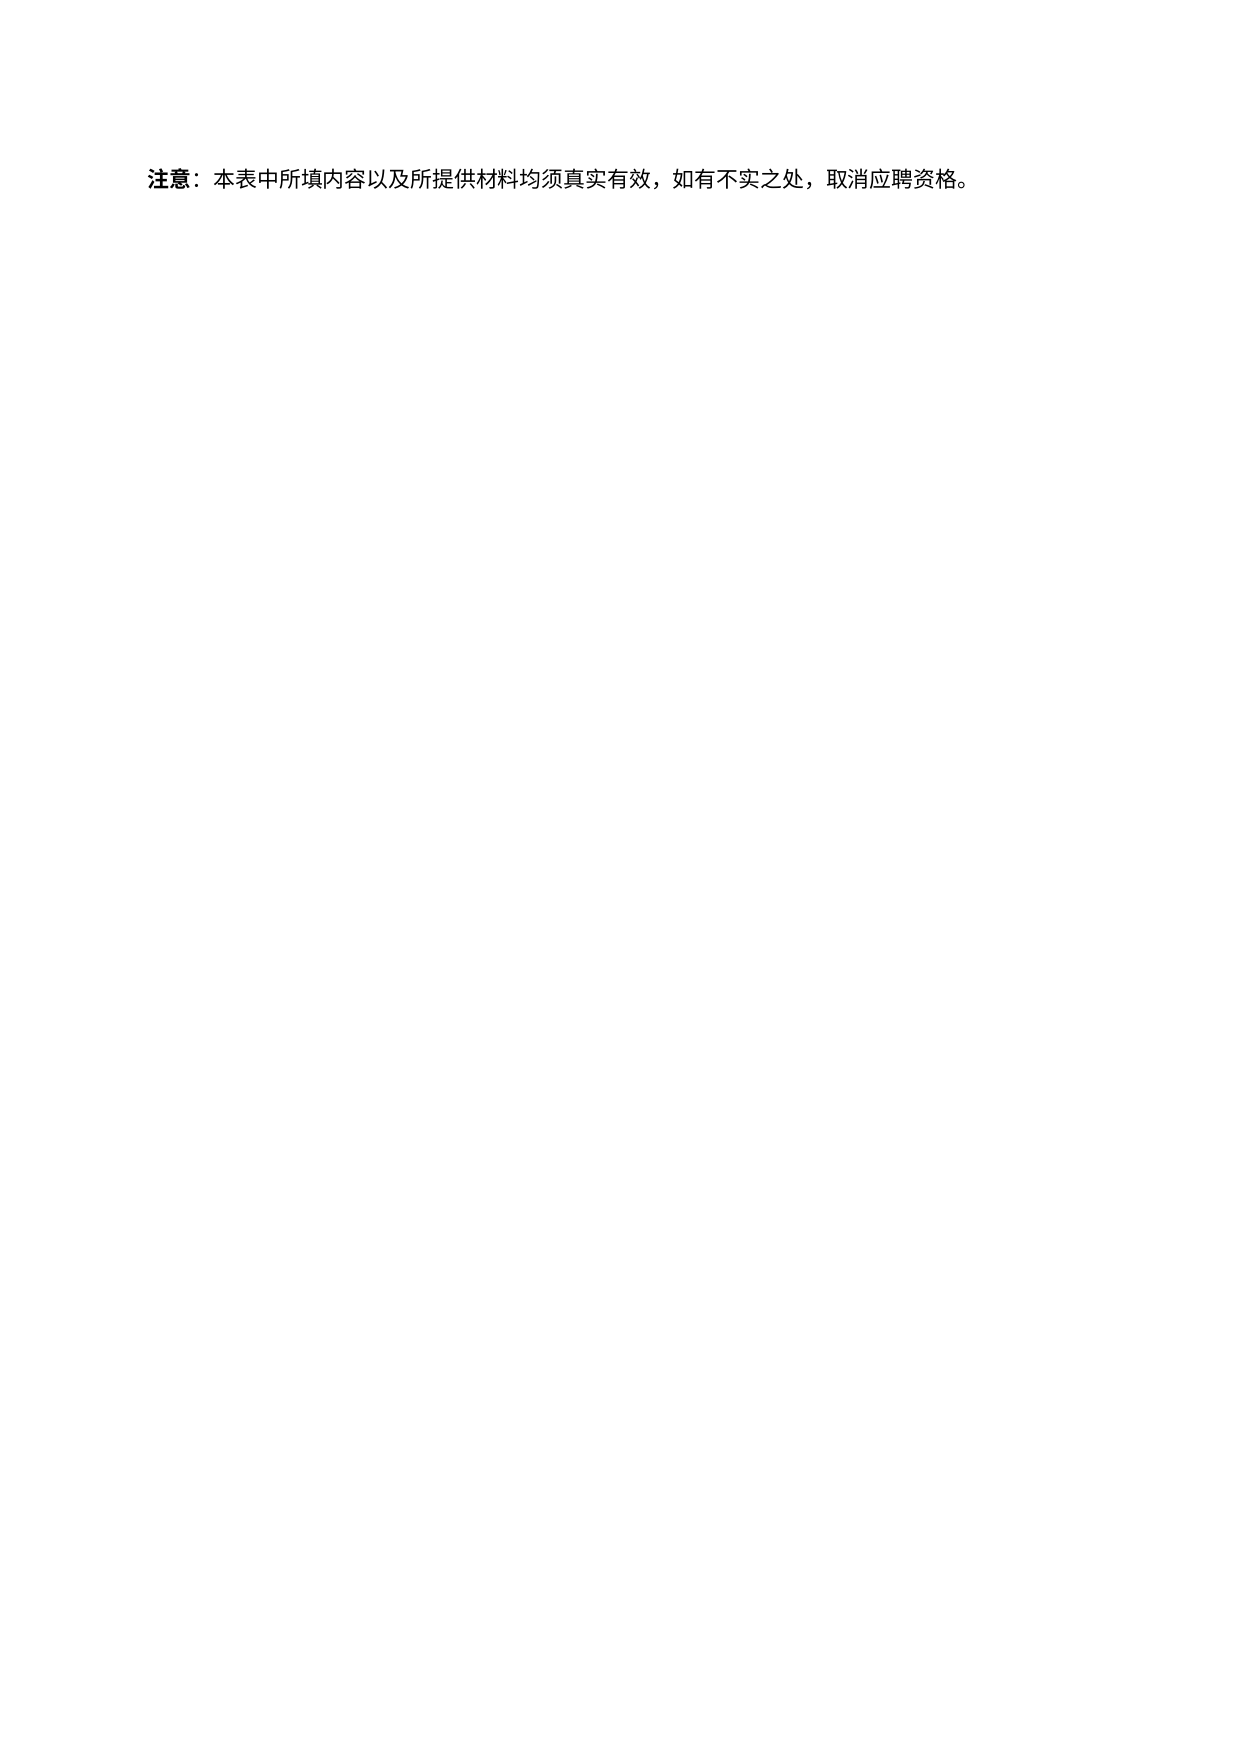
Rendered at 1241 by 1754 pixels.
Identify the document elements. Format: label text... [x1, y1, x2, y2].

text 注意：本表中所填内容以及所提供材料均须真实有效，如有不实之处，取消应聘资格。 [148, 162, 1092, 194]
